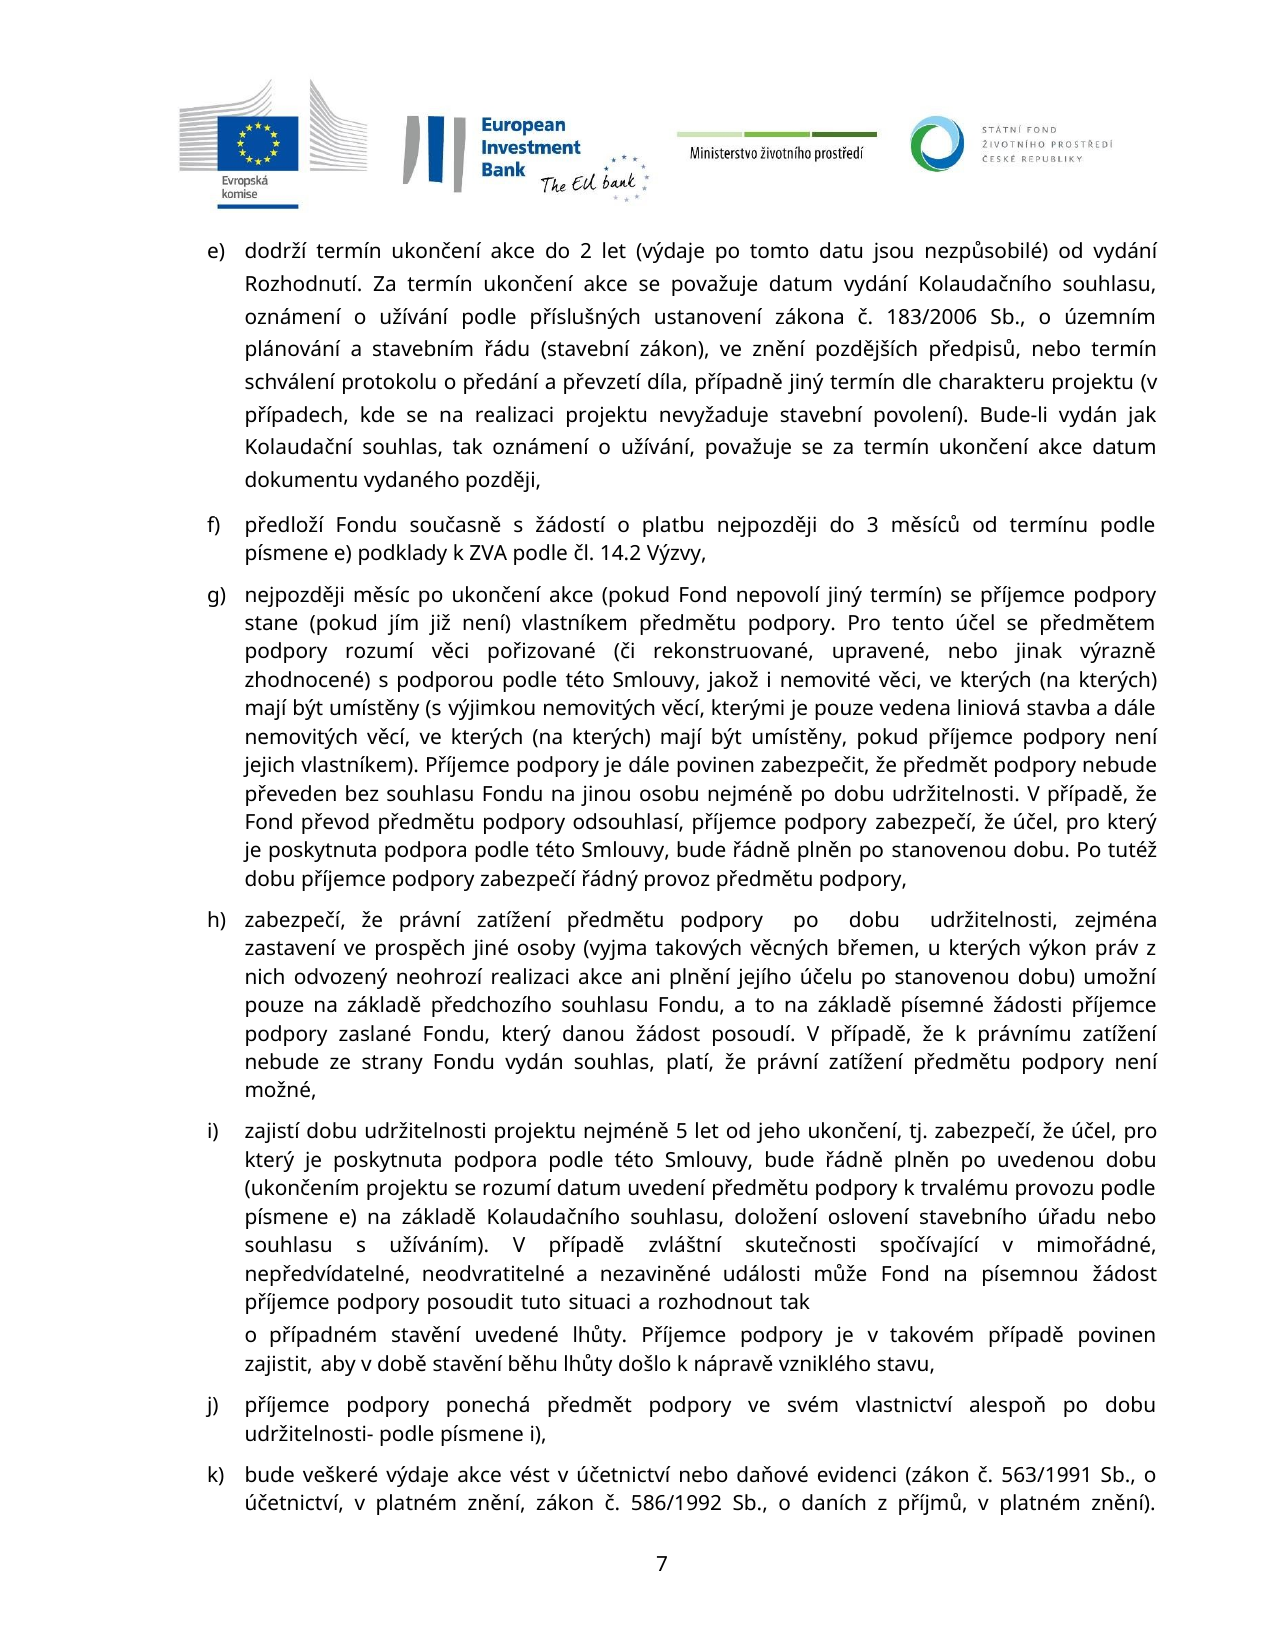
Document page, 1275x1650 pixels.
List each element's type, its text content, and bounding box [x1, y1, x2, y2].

list zajistí dobu udržitelnosti projektu nejméně 5 let od jeho ukončení, tj. zabezpečí, že účel, pro který je poskytnuta podpora podle této Smlouvy, bude řádně plněn po uvedenou dobu (ukončením projektu se rozumí datum uvedení předmětu podpory k trvalému provozu podle písmene e) na základě Kolaudačního souhlasu, doložení oslovení stavebního úřadu nebo souhlasu s užíváním). V případě zvláštní skutečnosti spočívající v mimořádné, nepředvídatelné, neodvratitelné a nezaviněné události může Fond na písemnou žádost příjemce podpory posoudit tuto situaci a rozhodnout tak [207, 1116, 1157, 1316]
picture [177, 73, 1115, 213]
list dodrží termín ukončení akce do 2 let (výdaje po tomto datu jsou nezpůsobilé) od vydání Rozhodnutí. Za termín ukončení akce se považuje datum vydání Kolaudačního souhlasu, oznámení o užívání podle příslušných ustanovení zákona č. 183/2006 Sb., o územním plánování a stavebním řádu (stavební zákon), ve znění pozdějších předpisů, nebo termín schválení protokolu o předání a převzetí díla, případně jiný termín dle charakteru projektu (v případech, kde se na realizaci projektu nevyžaduje stavební povolení). Bude-li vydán jak Kolaudační souhlas, tak oznámení o užívání, považuje se za termín ukončení akce datum dokumentu vydaného později, [207, 237, 1157, 493]
list zabezpečí, že právní zatížení předmětu podpory po dobu udržitelnosti, zejména zastavení ve prospěch jiné osoby (vyjma takových věcných břemen, u kterých výkon práv z nich odvozený neohrozí realizaci akce ani plnění jejího účelu po stanovenou dobu) umožní pouze na základě předchozího souhlasu Fondu, a to na základě písemné žádosti příjemce podpory zaslané Fondu, který danou žádost posoudí. V případě, že k právnímu zatížení nebude ze strany Fondu vydán souhlas, platí, že právní zatížení předmětu podpory není možné, [207, 905, 1157, 1104]
list nejpozději měsíc po ukončení akce (pokud Fond nepovolí jiný termín) se příjemce podpory stane (pokud jím již není) vlastníkem předmětu podpory. Pro tento účel se předmětem podpory rozumí věci pořizované (či rekonstruované, upravené, nebo jinak výrazně zhodnocené) s podporou podle této Smlouvy, jakož i nemovité věci, ve kterých (na kterých) mají být umístěny (s výjimkou nemovitých věcí, kterými je pouze vedena liniová stavba a dále nemovitých věcí, ve kterých (na kterých) mají být umístěny, pokud příjemce podpory není jejich vlastníkem). Příjemce podpory je dále povinen zabezpečit, že předmět podpory nebude převeden bez souhlasu Fondu na jinou osobu nejméně po dobu udržitelnosti. V případě, že Fond převod předmětu podpory odsouhlasí, příjemce podpory zabezpečí, že účel, pro který je poskytnuta podpora podle této Smlouvy, bude řádně plněn po stanovenou dobu. Po tutéž dobu příjemce podpory zabezpečí řádný provoz předmětu podpory, [207, 580, 1157, 892]
list příjemce podpory ponechá předmět podpory ve svém vlastnictví alespoň po dobu udržitelnosti- podle písmene i), [207, 1390, 1157, 1447]
text o případném stavění uvedené lhůty. Příjemce podpory je v takovém případě povinen zajistit, aby v době stavění běhu lhůty došlo k nápravě vzniklého stavu, [244, 1320, 1157, 1378]
list předloží Fondu současně s žádostí o platbu nejpozději do 3 měsíců od termínu podle písmene e) podklady k ZVA podle čl. 14.2 Výzvy, [207, 510, 1157, 567]
